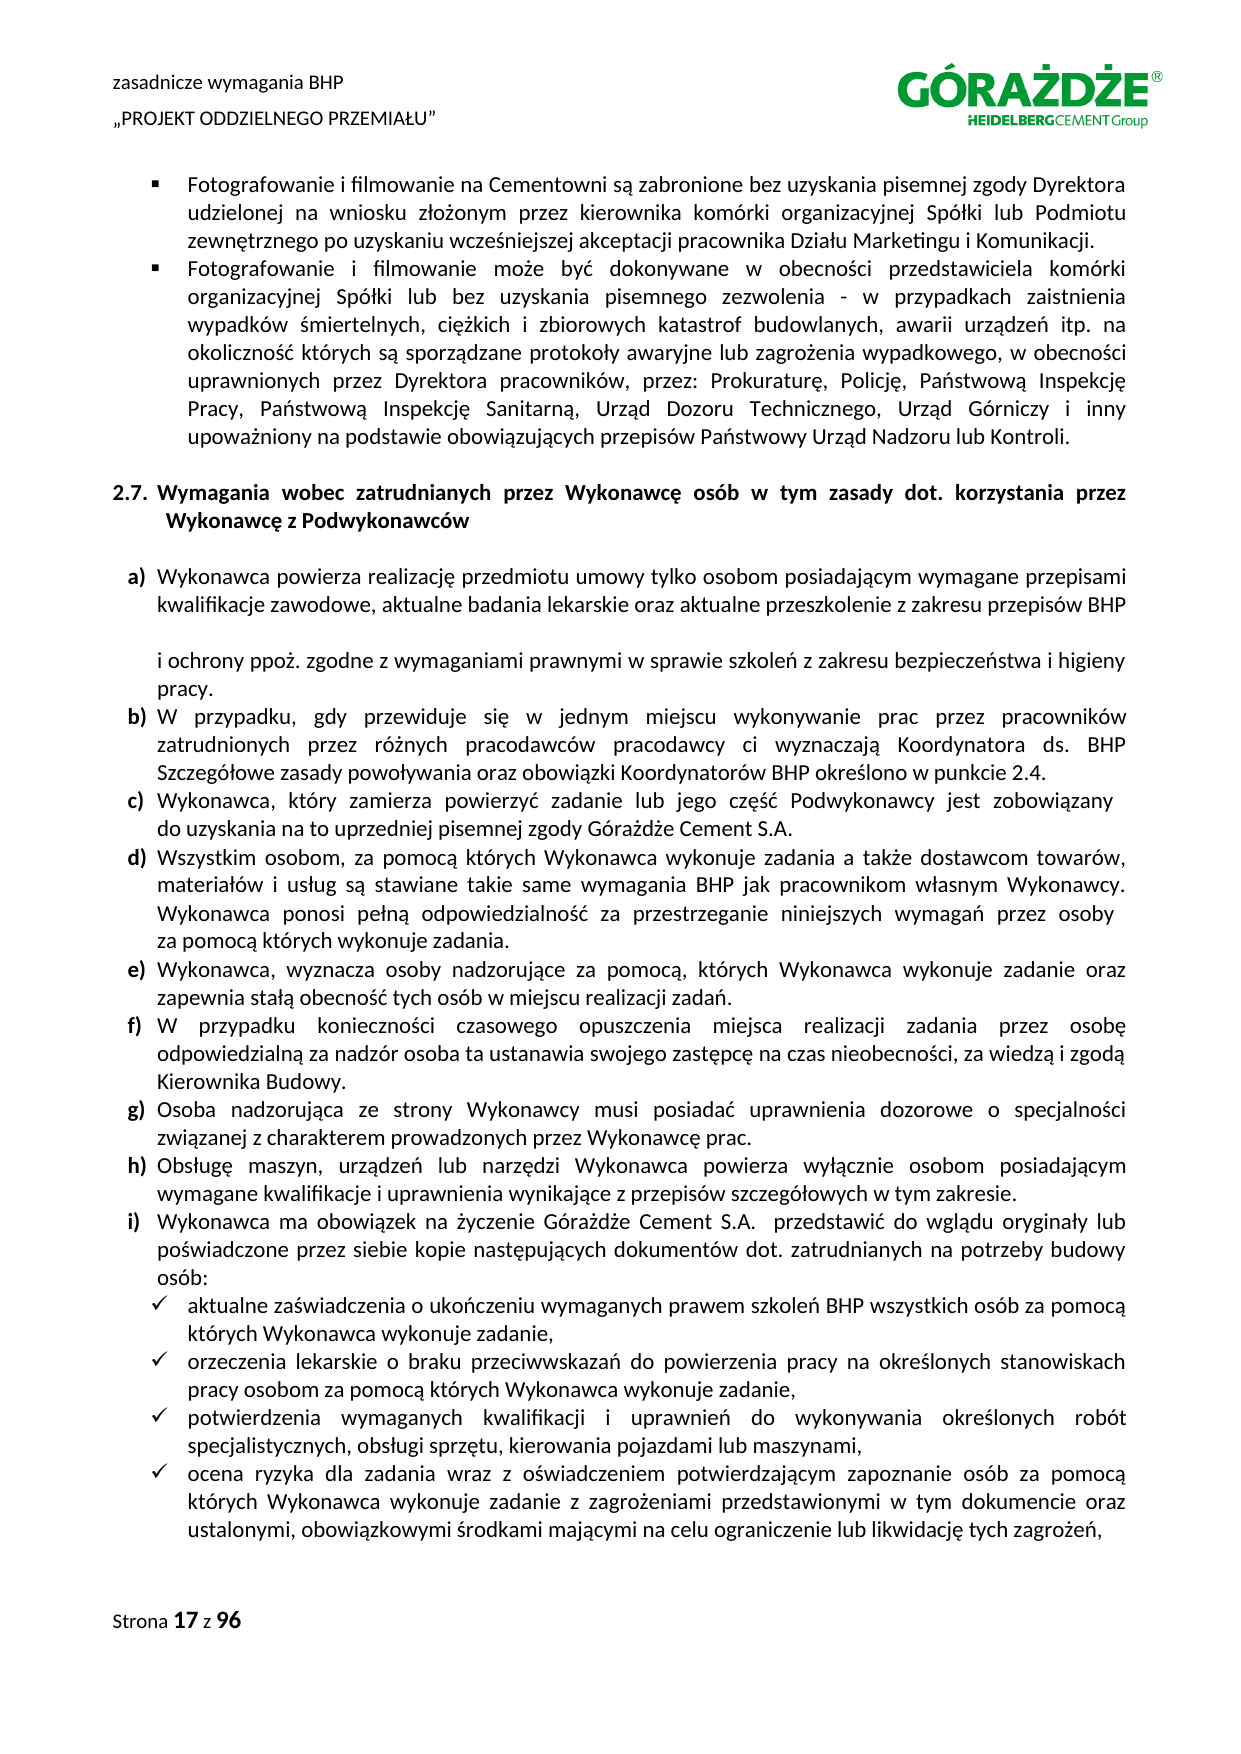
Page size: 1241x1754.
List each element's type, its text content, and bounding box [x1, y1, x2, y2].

picture [896, 62, 1163, 129]
list potwierdzenia wymaganych kwalifikacji i uprawnień do wykonywania określonych robót specjalistycznych, obsługi sprzętu, kierowania pojazdami lub maszynami, [150, 1403, 1128, 1459]
list Fotografowanie i filmowanie może być dokonywane w obecności przedstawiciela komórki organizacyjnej Spółki lub bez uzyskania pisemnego zezwolenia - w przypadkach zaistnienia wypadków śmiertelnych, ciężkich i zbiorowych katastrof budowlanych, awarii urządzeń itp. na okoliczność których są sporządzane protokoły awaryjne lub zagrożenia wypadkowego, w obecności uprawnionych przez Dyrektora pracowników, przez: Prokuraturę, Policję, Państwową Inspekcję Pracy, Państwową Inspekcję Sanitarną, Urząd Dozoru Technicznego, Urząd Górniczy i inny upoważniony na podstawie obowiązujących przepisów Państwowy Urząd Nadzoru lub Kontroli. [150, 254, 1128, 450]
list aktualne zaświadczenia o ukończeniu wymaganych prawem szkoleń BHP wszystkich osób za pomocą których Wykonawca wykonuje zadanie, [150, 1291, 1128, 1347]
list W przypadku konieczności czasowego opuszczenia miejsca realizacji zadania przez osobę odpowiedzialną za nadzór osoba ta ustanawia swojego zastępcę na czas nieobecności, za wiedzą i zgodą Kierownika Budowy. [127, 1011, 1128, 1095]
list Wykonawca, wyznacza osoby nadzorujące za pomocą, których Wykonawca wykonuje zadanie oraz zapewnia stałą obecność tych osób w miejscu realizacji zadań. [127, 955, 1128, 1011]
list orzeczenia lekarskie o braku przeciwwskazań do powierzenia pracy na określonych stanowiskach pracy osobom za pomocą których Wykonawca wykonuje zadanie, [150, 1347, 1128, 1403]
list Wykonawca powierza realizację przedmiotu umowy tylko osobom posiadającym wymagane przepisami kwalifikacje zawodowe, aktualne badania lekarskie oraz aktualne przeszkolenie z zakresu przepisów BHP i ochrony ppoż. zgodne z wymaganiami prawnymi w sprawie szkoleń z zakresu bezpieczeństwa i higieny pracy. [127, 562, 1128, 702]
list Wykonawca ma obowiązek na życzenie Górażdże Cement S.A. przedstawić do wglądu oryginały lub poświadczone przez siebie kopie następujących dokumentów dot. zatrudnianych na potrzeby budowy osób: [127, 1207, 1128, 1291]
list Osoba nadzorująca ze strony Wykonawcy musi posiadać uprawnienia dozorowe o specjalności związanej z charakterem prowadzonych przez Wykonawcę prac. [127, 1095, 1128, 1151]
list ocena ryzyka dla zadania wraz z oświadczeniem potwierdzającym zapoznanie osób za pomocą których Wykonawca wykonuje zadanie z zagrożeniami przedstawionymi w tym dokumencie oraz ustalonymi, obowiązkowymi środkami mającymi na celu ograniczenie lub likwidację tych zagrożeń, [150, 1459, 1128, 1543]
list Obsługę maszyn, urządzeń lub narzędzi Wykonawca powierza wyłącznie osobom posiadającym wymagane kwalifikacje i uprawnienia wynikające z przepisów szczegółowych w tym zakresie. [127, 1151, 1128, 1207]
list Wszystkim osobom, za pomocą których Wykonawca wykonuje zadania a także dostawcom towarów, materiałów i usług są stawiane takie same wymagania BHP jak pracownikom własnym Wykonawcy. Wykonawca ponosi pełną odpowiedzialność za przestrzeganie niniejszych wymagań przez osoby za pomocą których wykonuje zadania. [127, 843, 1128, 955]
list Wymagania wobec zatrudnianych przez Wykonawcę osób w tym zasady dot. korzystania przez Wykonawcę z Podwykonawców [112, 478, 1128, 534]
list W przypadku, gdy przewiduje się w jednym miejscu wykonywanie prac przez pracowników zatrudnionych przez różnych pracodawców pracodawcy ci wyznaczają Koordynatora ds. BHP Szczegółowe zasady powoływania oraz obowiązki Koordynatorów BHP określono w punkcie 2.4. [127, 702, 1128, 787]
list Fotografowanie i filmowanie na Cementowni są zabronione bez uzyskania pisemnej zgody Dyrektora udzielonej na wniosku złożonym przez kierownika komórki organizacyjnej Spółki lub Podmiotu zewnętrznego po uzyskaniu wcześniejszej akceptacji pracownika Działu Marketingu i Komunikacji. [150, 170, 1128, 254]
list Wykonawca, który zamierza powierzyć zadanie lub jego część Podwykonawcy jest zobowiązany do uzyskania na to uprzedniej pisemnej zgody Górażdże Cement S.A. [127, 787, 1128, 843]
